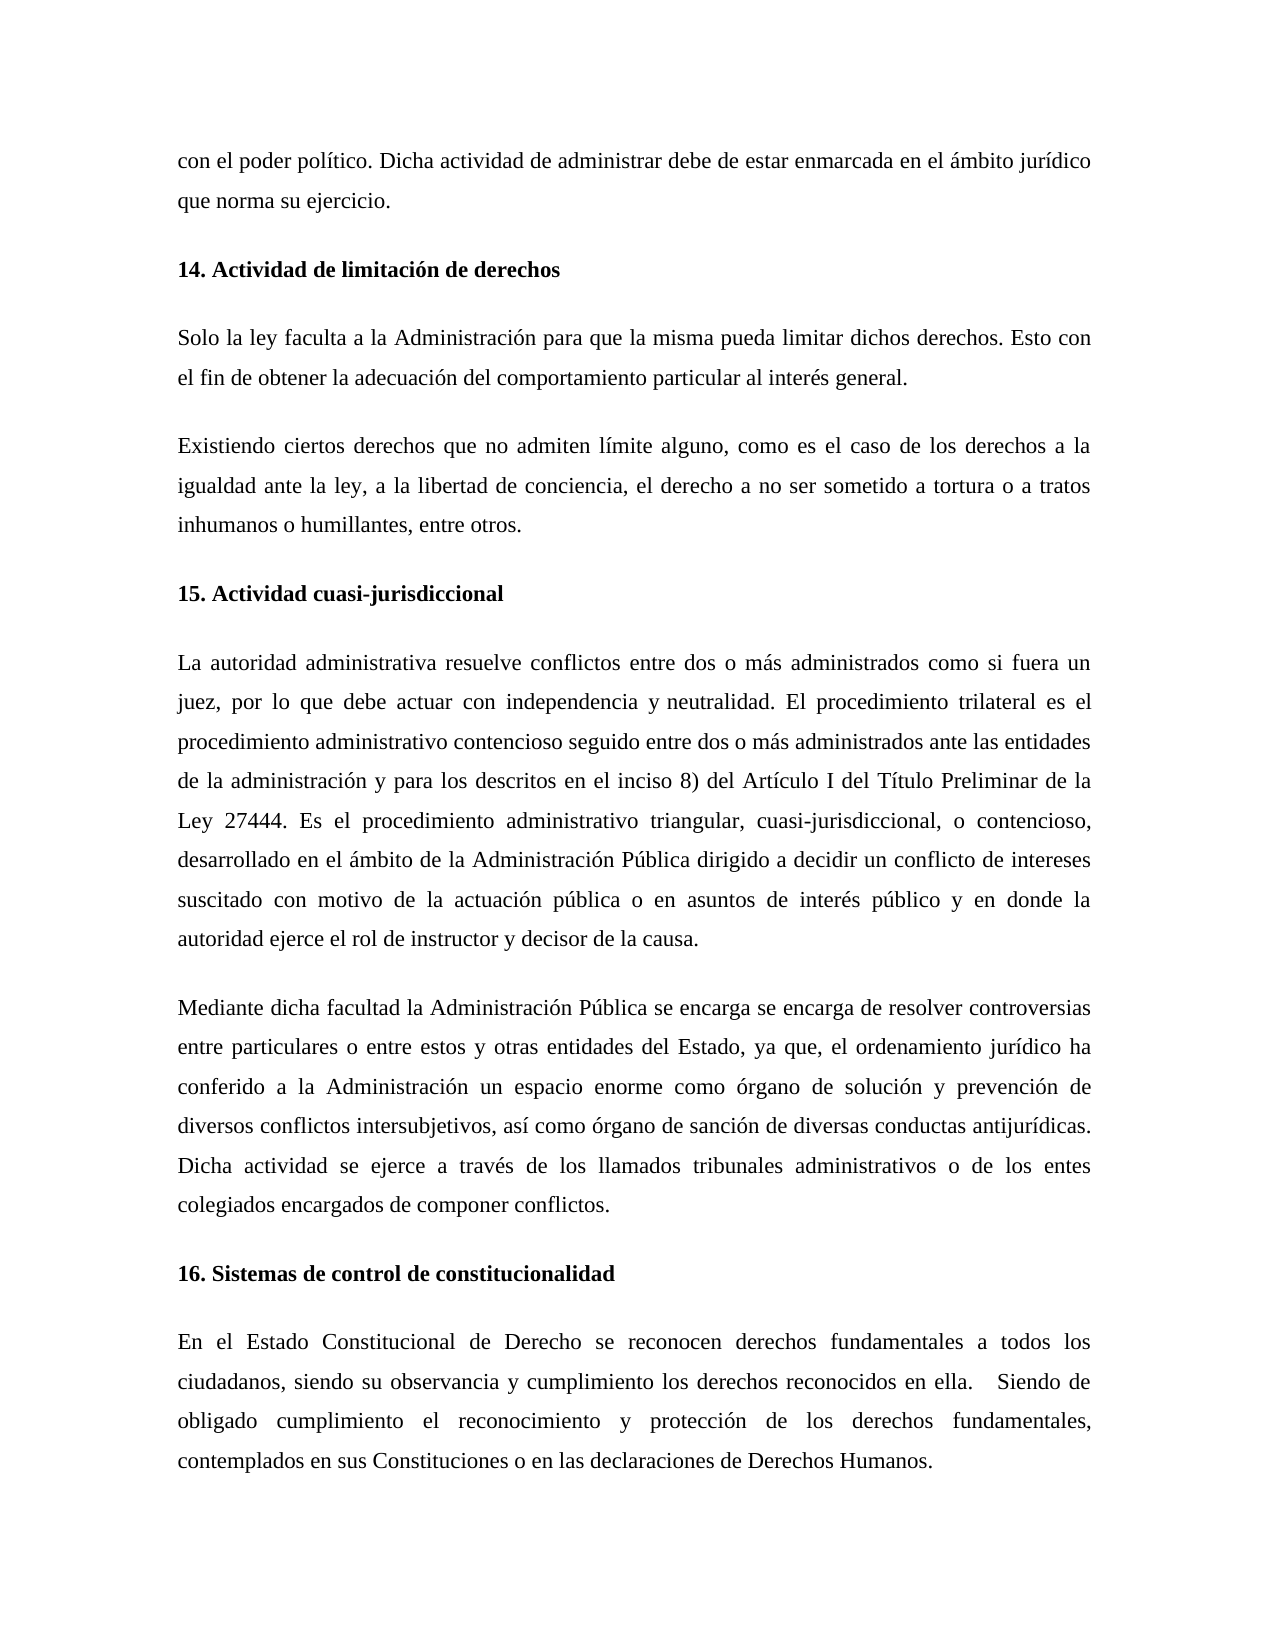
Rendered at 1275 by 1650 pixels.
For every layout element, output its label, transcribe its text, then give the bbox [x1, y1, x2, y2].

text En el Estado Constitucional de Derecho se reconocen derechos fundamentales a todos los ciudadanos, siendo su observancia y cumplimiento los derechos reconocidos en ella. Siendo de obligado cumplimiento el reconocimiento y protección de los derechos fundamentales, contemplados en sus Constituciones o en las declaraciones de Derechos Humanos. [177, 1328, 1093, 1473]
text 15. Actividad cuasi-jurisdiccional [177, 580, 1093, 606]
text 16. Sistemas de control de constitucionalidad [177, 1260, 1093, 1286]
text Solo la ley faculta a la Administración para que la misma pueda limitar dichos derechos. Esto con el fin de obtener la adecuación del comportamiento particular al interés general. [177, 324, 1093, 390]
text Mediante dicha facultad la Administración Pública se encarga se encarga de resolver controversias entre particulares o entre estos y otras entidades del Estado, ya que, el ordenamiento jurídico ha conferido a la Administración un espacio enorme como órgano de solución y prevención de diversos conflictos intersubjetivos, así como órgano de sanción de diversas conductas antijurídicas. Dicha actividad se ejerce a través de los llamados tribunales administrativos o de los entes colegiados encargados de componer conflictos. [177, 994, 1093, 1217]
text La autoridad administrativa resuelve conflictos entre dos o más administrados como si fuera un juez, por lo que debe actuar con independencia y neutralidad. El procedimiento trilateral es el procedimiento administrativo contencioso seguido entre dos o más administrados ante las entidades de la administración y para los descritos en el inciso 8) del Artículo I del Título Preliminar de la Ley 27444. Es el procedimiento administrativo triangular, cuasi-jurisdiccional, o contencioso, desarrollado en el ámbito de la Administración Pública dirigido a decidir un conflicto de intereses suscitado con motivo de la actuación pública o en asuntos de interés público y en donde la autoridad ejerce el rol de instructor y decisor de la causa. [177, 675, 1093, 951]
text 14. Actividad de limitación de derechos [177, 256, 1093, 282]
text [177, 148, 1093, 213]
text Existiendo ciertos derechos que no admiten límite alguno, como es el caso de los derechos a la igualdad ante la ley, a la libertad de conciencia, el derecho a no ser sometido a tortura o a tratos inhumanos o humillantes, entre otros. [177, 432, 1093, 538]
